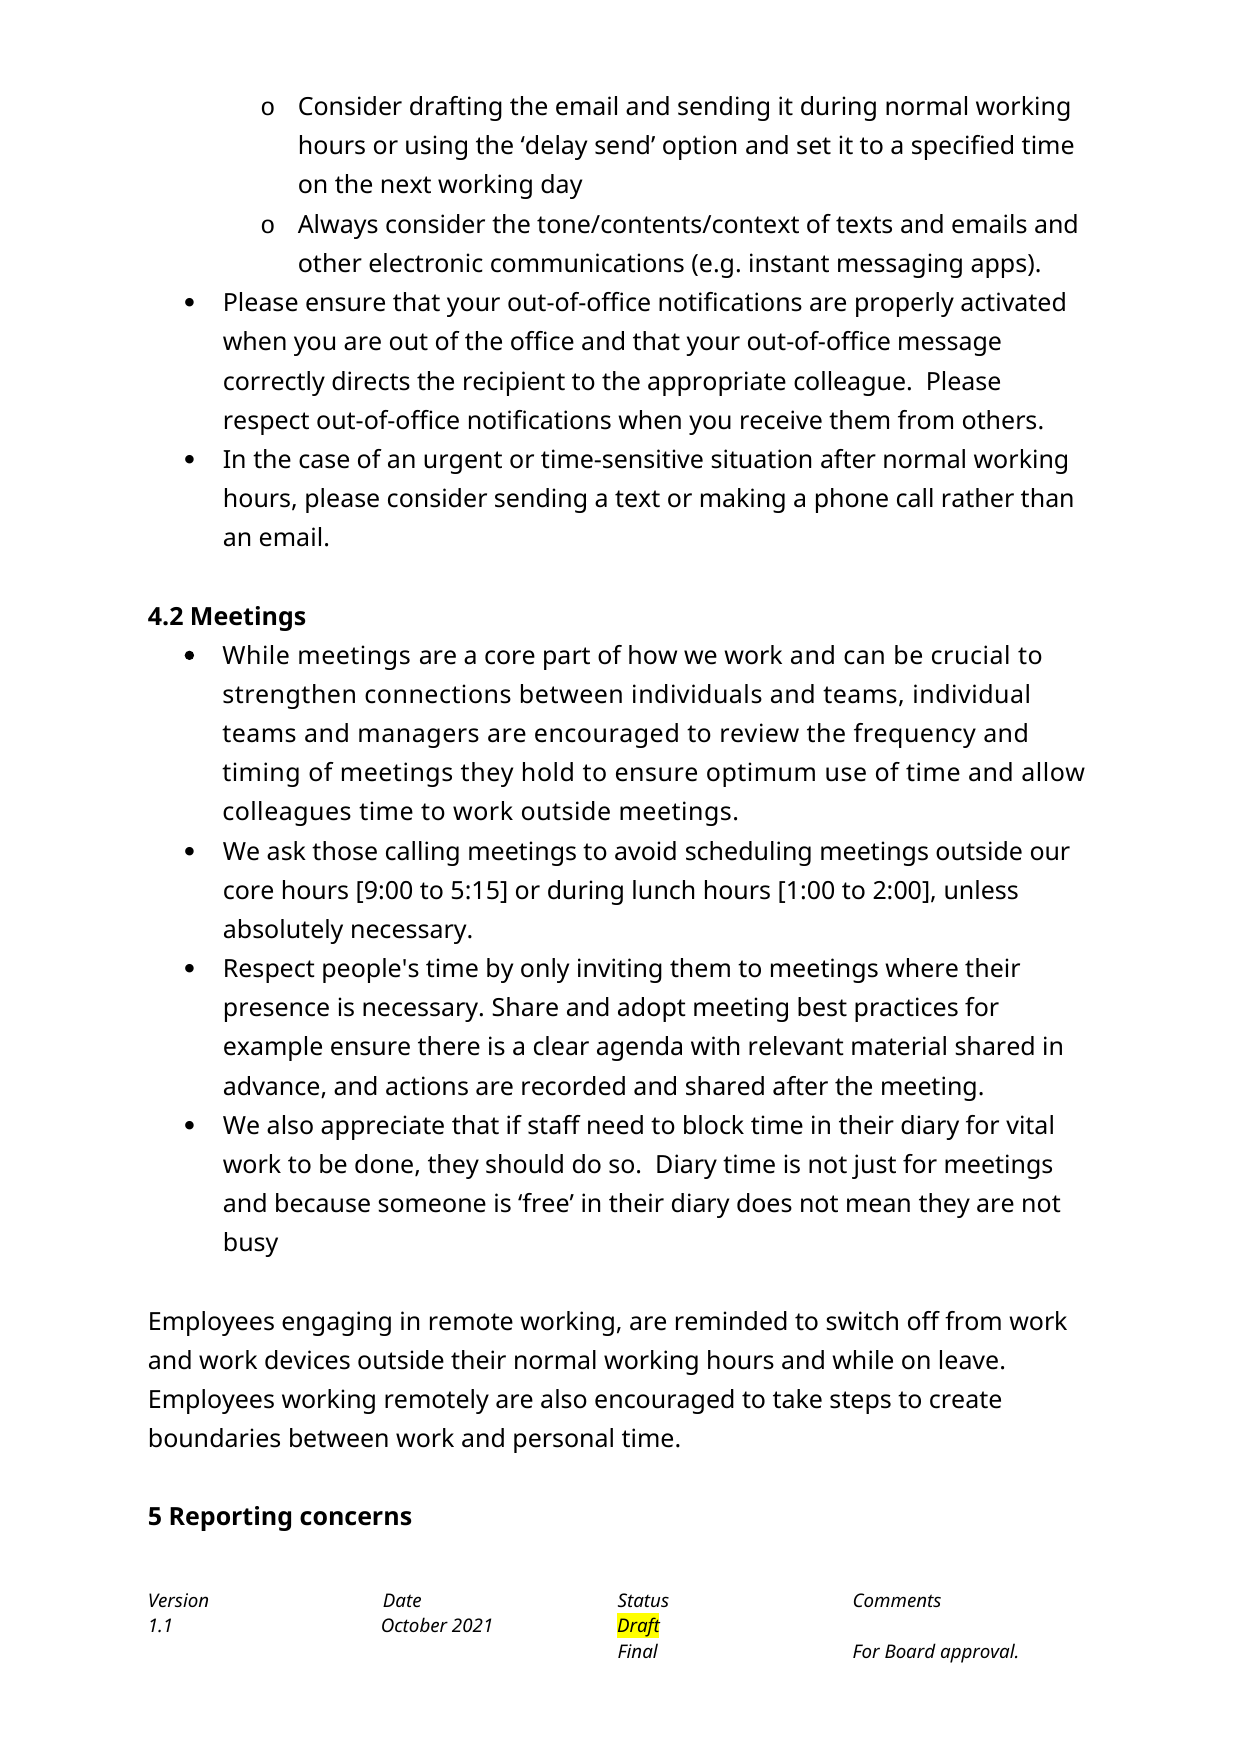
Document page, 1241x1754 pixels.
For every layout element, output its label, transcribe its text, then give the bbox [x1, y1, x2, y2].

list Consider drafting the email and sending it during normal working hours or using the ‘delay send’ option and set it to a specified time on the next working day [260, 89, 1093, 201]
list We ask those calling meetings to avoid scheduling meetings outside our core hours [9:00 to 5:15] or during lunch hours [1:00 to 2:00], unless absolutely necessary. [185, 833, 1093, 946]
list Please ensure that your out-of-office notifications are properly activated when you are out of the office and that your out-of-office message correctly directs the recipient to the appropriate colleague. Please respect out-of-office notifications when you receive them from others. [185, 285, 1093, 436]
text 4.2 Meetings [148, 598, 1093, 632]
list In the case of an urgent or time-sensitive situation after normal working hours, please consider sending a text or making a phone call rather than an email. [185, 442, 1093, 554]
list Respect people's time by only inviting them to meetings where their presence is necessary. Share and adopt meeting best practices for example ensure there is a clear agenda with relevant material shared in advance, and actions are recorded and shared after the meeting. [185, 951, 1093, 1102]
text Employees engaging in remote working, are reminded to switch off from work and work devices outside their normal working hours and while on leave. Employees working remotely are also encouraged to take steps to create boundaries between work and personal time. [148, 1303, 1093, 1455]
list Always consider the tone/contents/context of texts and emails and other electronic communications (e.g. instant messaging apps). [260, 206, 1093, 280]
text 5 Reporting concerns [148, 1499, 1093, 1533]
list We also appreciate that if staff need to block time in their diary for vital work to be done, they should do so. Diary time is not just for meetings and because someone is ‘free’ in their diary does not mean they are not busy [185, 1107, 1093, 1259]
list While meetings are a core part of how we work and can be crucial to strengthen connections between individuals and teams, individual teams and managers are encouraged to review the frequency and timing of meetings they hold to ensure optimum use of time and allow colleagues time to work outside meetings. [185, 637, 1093, 828]
